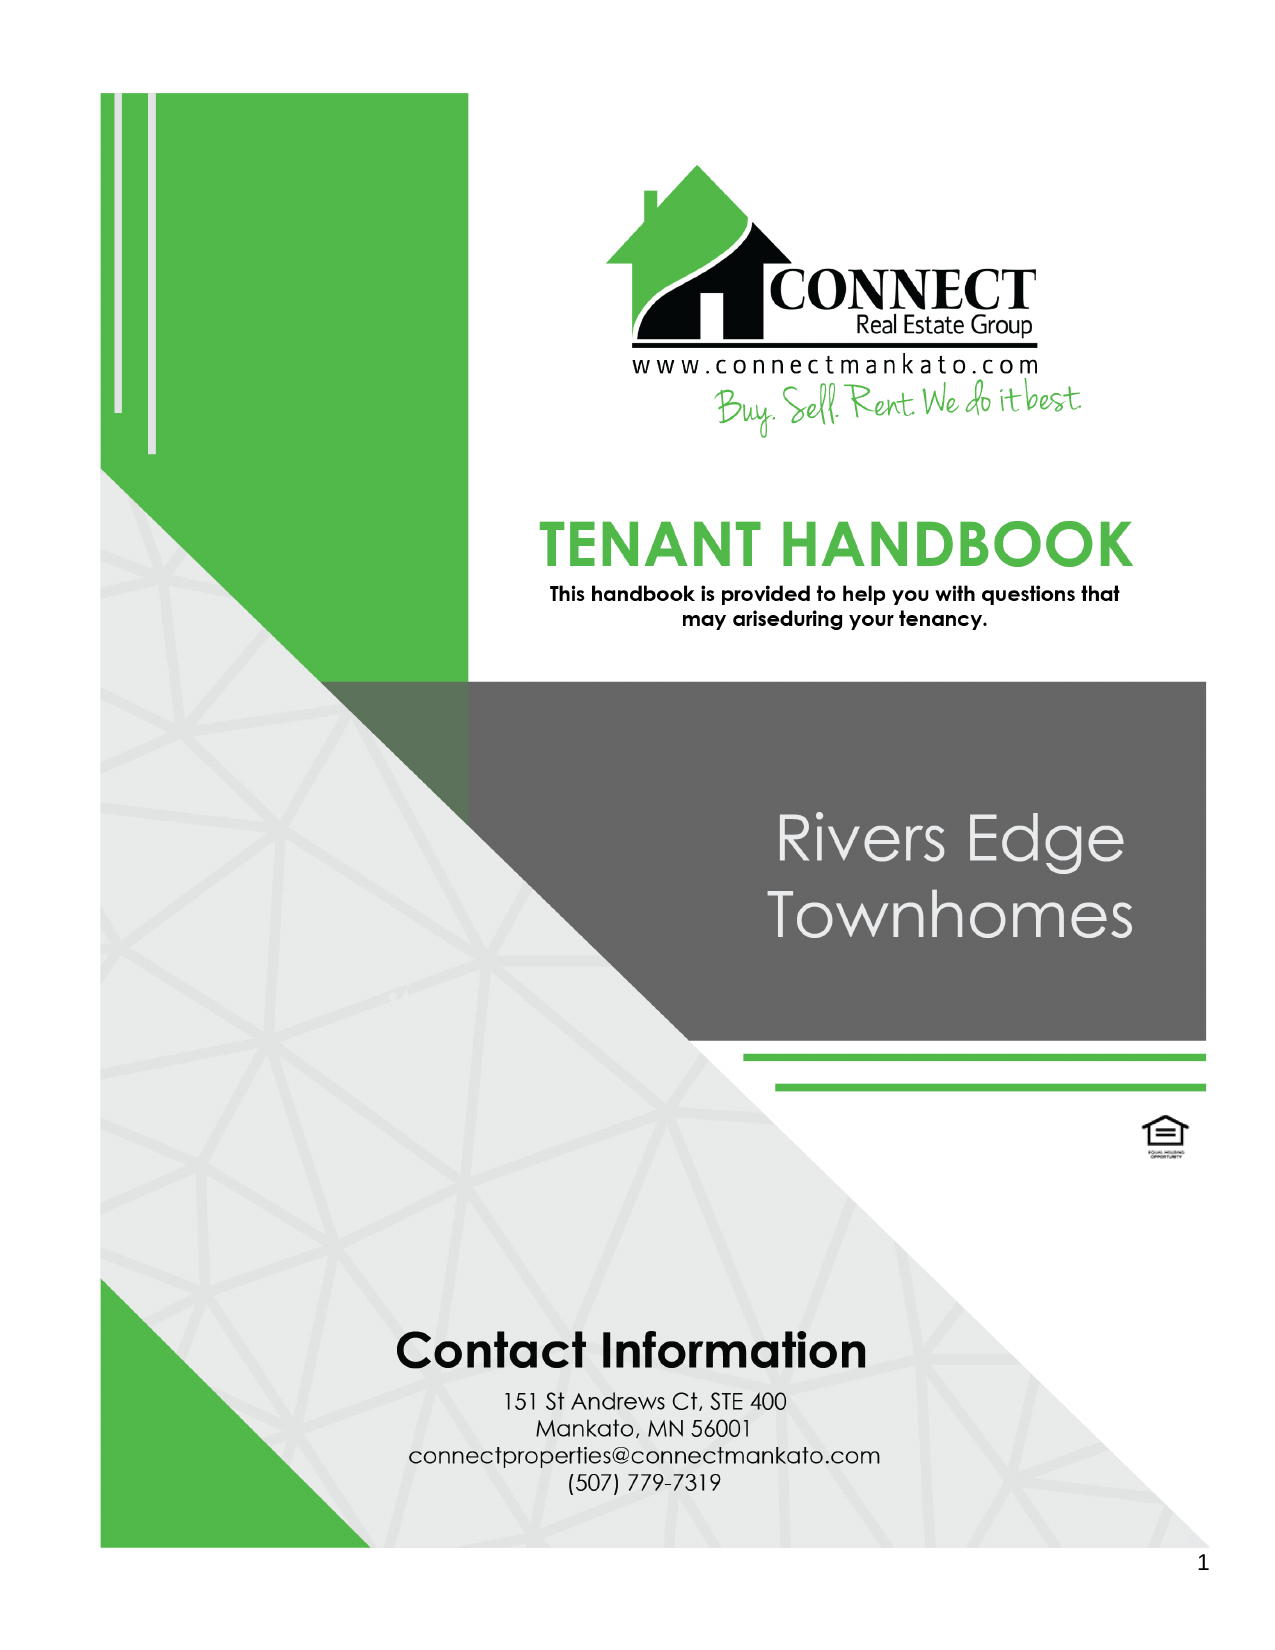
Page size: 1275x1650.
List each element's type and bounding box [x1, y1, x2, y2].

picture [65, 93, 1210, 1549]
